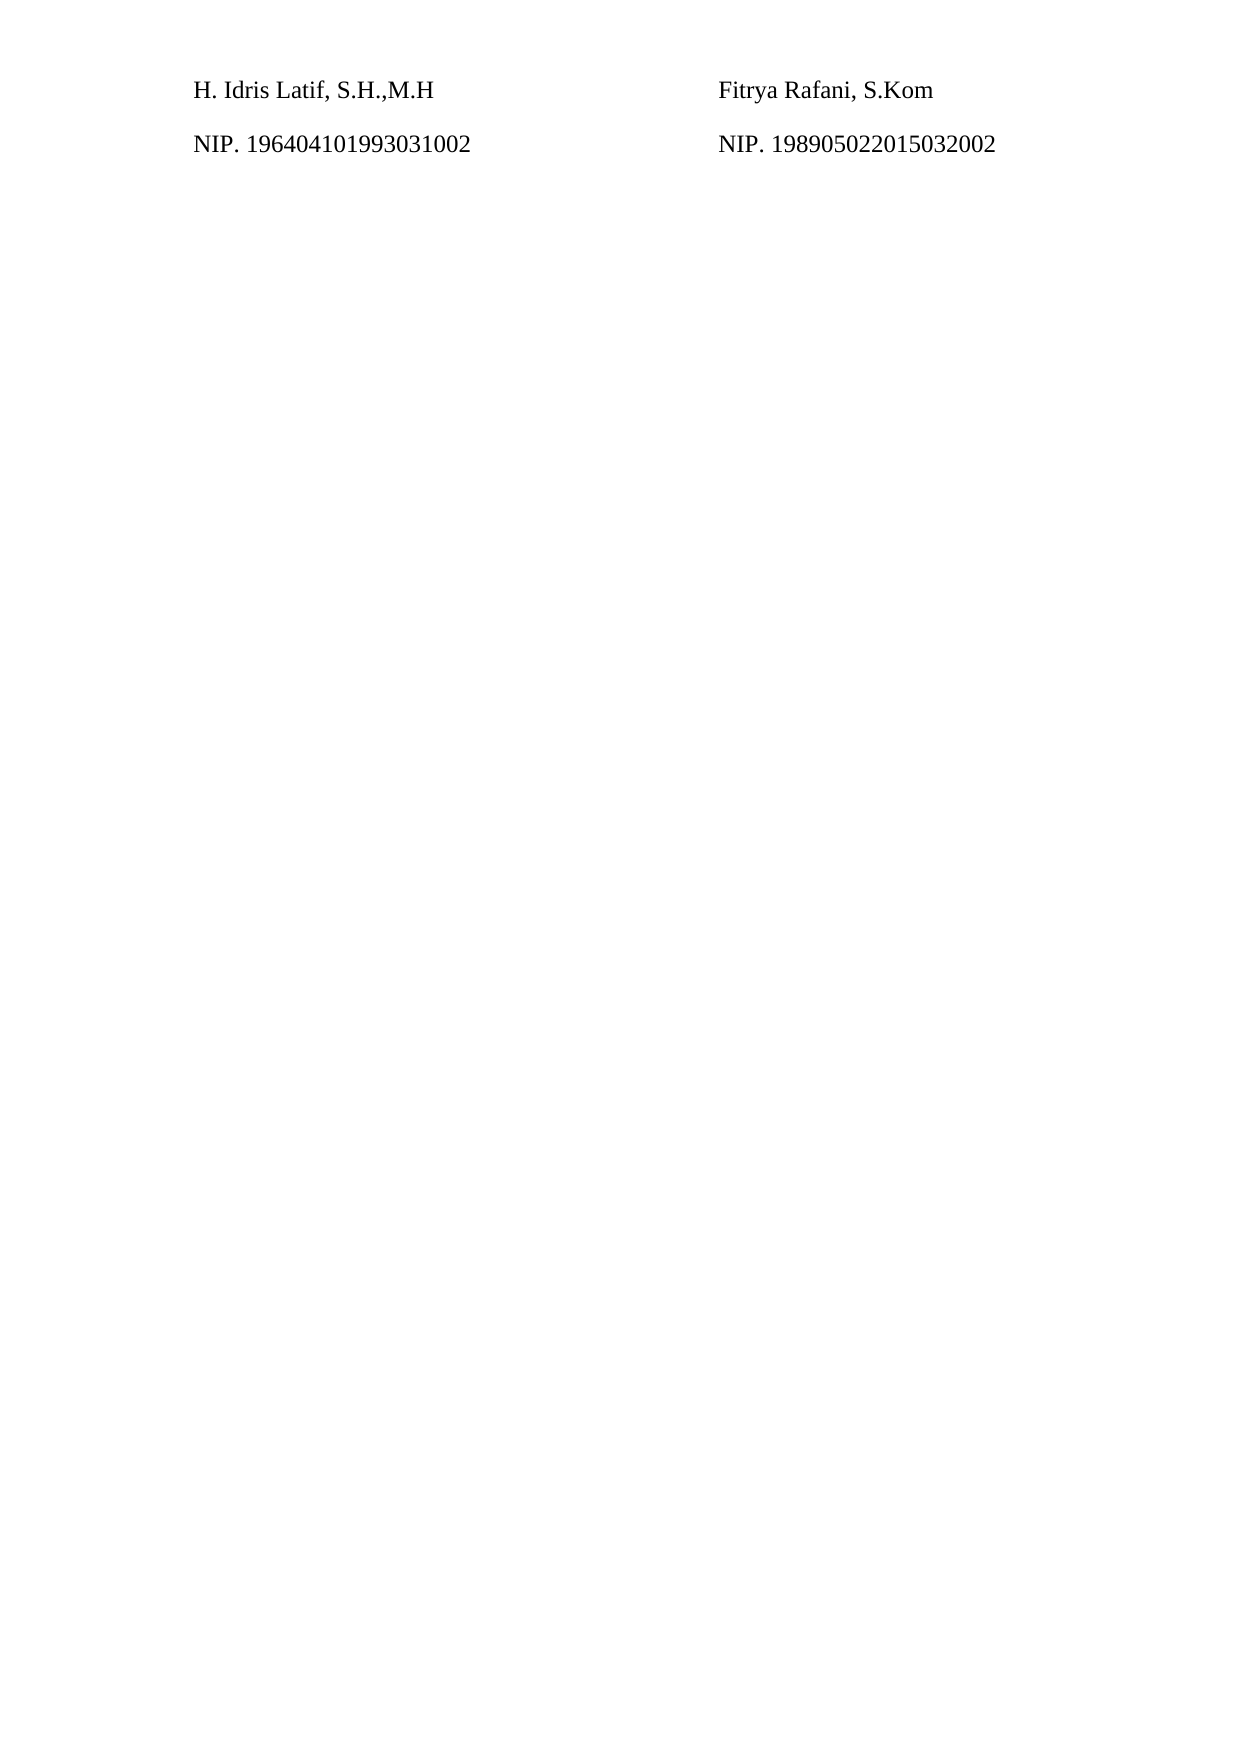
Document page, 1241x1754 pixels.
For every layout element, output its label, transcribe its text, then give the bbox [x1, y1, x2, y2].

text H. Idris Latif, S.H.,M.H Fitrya Rafani, S.Kom [118, 75, 1122, 104]
text NIP. 196404101993031002 NIP. 198905022015032002 [118, 129, 1122, 158]
